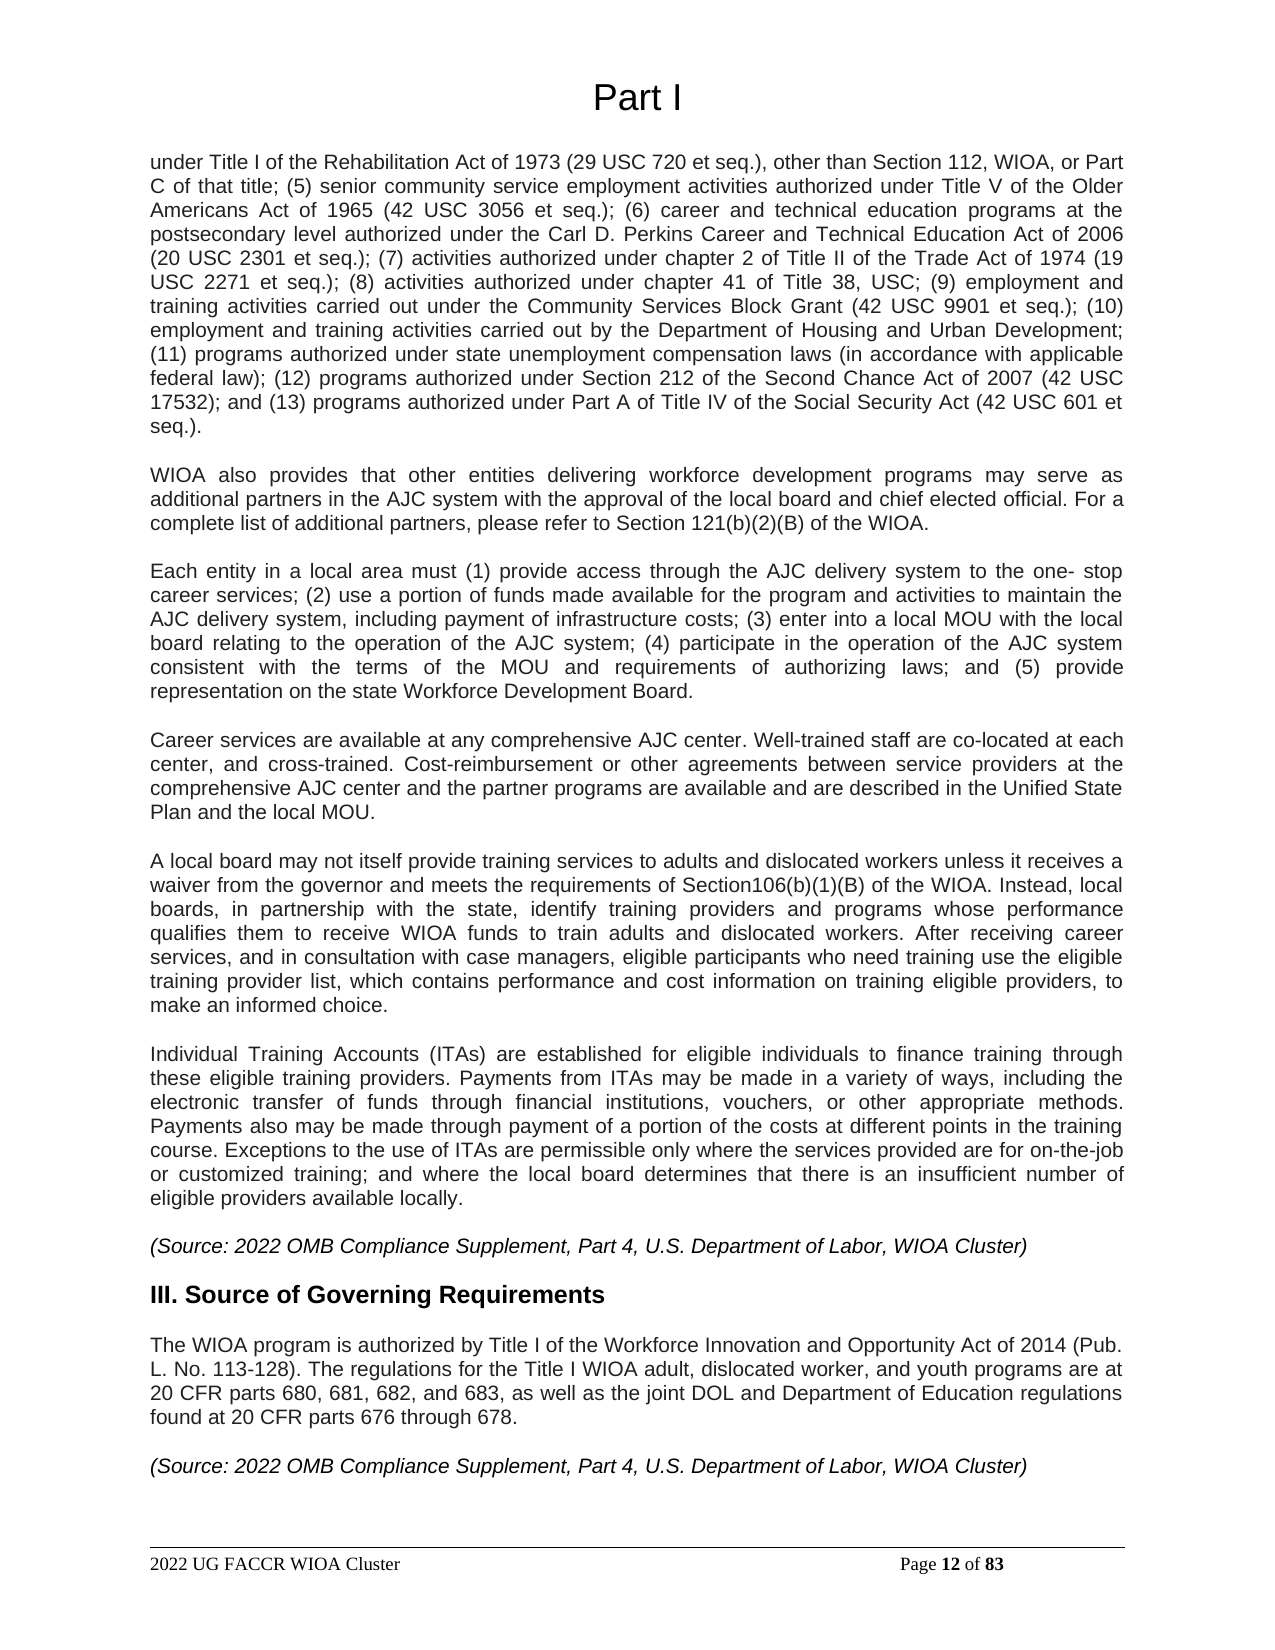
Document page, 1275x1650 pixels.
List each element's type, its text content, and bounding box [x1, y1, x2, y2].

text (Source: 2022 OMB Compliance Supplement, Part 4, U.S. Department of Labor, WIOA Cluster) [150, 1454, 1125, 1478]
text Individual Training Accounts (ITAs) are established for eligible individuals to finance training through these eligible training providers. Payments from ITAs may be made in a variety of ways, including the electronic transfer of funds through financial institutions, vouchers, or other appropriate methods. Payments also may be made through payment of a portion of the costs at different points in the training course. Exceptions to the use of ITAs are permissible only where the services provided are for on-the-job or customized training; and where the local board determines that there is an insufficient number of eligible providers available locally. [150, 1042, 1125, 1209]
text A local board may not itself provide training services to adults and dislocated workers unless it receives a waiver from the governor and meets the requirements of Section106(b)(1)(B) of the WIOA. Instead, local boards, in partnership with the state, identify training providers and programs whose performance qualifies them to receive WIOA funds to train adults and dislocated workers. After receiving career services, and in consultation with case managers, eligible participants who need training use the eligible training provider list, which contains performance and cost information on training eligible providers, to make an informed choice. [150, 849, 1125, 1017]
text (Source: 2022 OMB Compliance Supplement, Part 4, U.S. Department of Labor, WIOA Cluster) [150, 1234, 1125, 1258]
text Each entity in a local area must (1) provide access through the AJC delivery system to the one- stop career services; (2) use a portion of funds made available for the program and activities to maintain the AJC delivery system, including payment of infrastructure costs; (3) enter into a local MOU with the local board relating to the operation of the AJC system; (4) participate in the operation of the AJC system consistent with the terms of the MOU and requirements of authorizing laws; and (5) provide representation on the state Workforce Development Board. [150, 559, 1125, 703]
text Career services are available at any comprehensive AJC center. Well-trained staff are co-located at each center, and cross-trained. Cost-reimbursement or other agreements between service providers at the comprehensive AJC center and the partner programs are available and are described in the Unified State Plan and the local MOU. [150, 728, 1125, 824]
subtitle III. Source of Governing Requirements [150, 1283, 1125, 1308]
text The WIOA program is authorized by Title I of the Workforce Innovation and Opportunity Act of 2014 (Pub. L. No. 113-128). The regulations for the Title I WIOA adult, dislocated worker, and youth programs are at 20 CFR parts 680, 681, 682, and 683, as well as the joint DOL and Department of Education regulations found at 20 CFR parts 676 through 678. [150, 1333, 1125, 1429]
text WIOA also provides that other entities delivering workforce development programs may serve as additional partners in the AJC system with the approval of the local board and chief elected official. For a complete list of additional partners, please refer to Section 121(b)(2)(B) of the WIOA. [150, 462, 1125, 534]
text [150, 150, 1125, 437]
